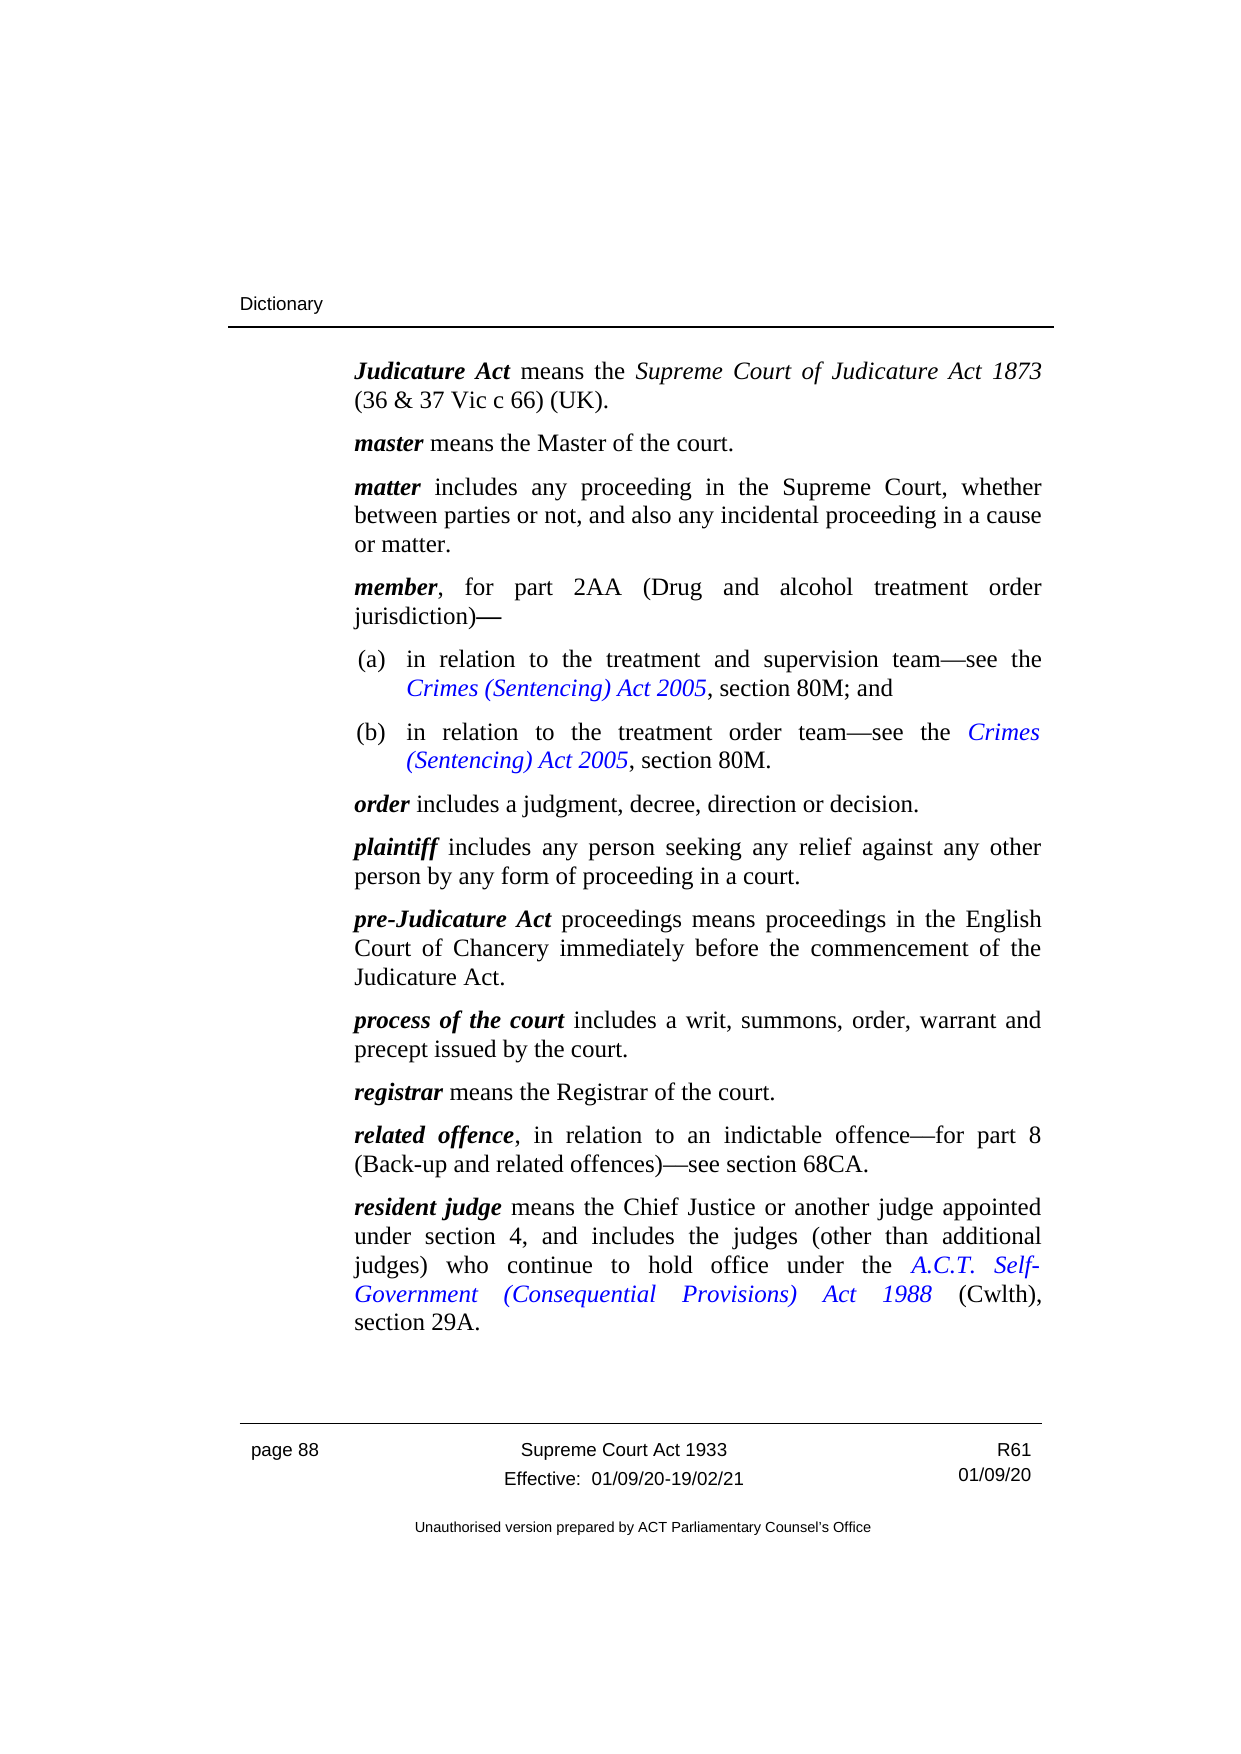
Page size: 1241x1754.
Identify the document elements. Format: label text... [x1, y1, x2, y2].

text registrar means the Registrar of the court. [354, 1077, 1042, 1106]
text matter includes any proceeding in the Supreme Court, whether between parties or not, and also any incidental proceeding in a cause or matter. [354, 472, 1042, 558]
text (a) in relation to the treatment and supervision team—see the Crimes (Sentencing) Act 2005, section 80M; and [239, 644, 1042, 702]
text resident judge means the Chief Justice or another judge appointed under section 4, and includes the judges (other than additional judges) who continue to hold office under the A.C.T. Self-Government (Consequential Provisions) Act 1988 (Cwlth), section 29A. [354, 1192, 1042, 1336]
text order includes a judgment, decree, direction or decision. [354, 789, 1042, 817]
text member, for part 2AA (Drug and alcohol treatment order jurisdiction)— [354, 572, 1042, 630]
text master means the Master of the court. [354, 428, 1042, 457]
text pre-Judicature Act proceedings means proceedings in the English Court of Chancery immediately before the commencement of the Judicature Act. [354, 904, 1042, 990]
text (b) in relation to the treatment order team—see the Crimes (Sentencing) Act 2005, section 80M. [239, 717, 1042, 774]
text process of the court includes a writ, summons, order, warrant and precept issued by the court. [354, 1005, 1042, 1062]
text related offence, in relation to an indictable offence––for part 8 (Back-up and related offences)––see section 68CA. [354, 1120, 1042, 1178]
text plaintiff includes any person seeking any relief against any other person by any form of proceeding in a court. [354, 832, 1042, 889]
text Judicature Act means the Supreme Court of Judicature Act 1873 (36 & 37 Vic c 66) (). [354, 356, 1042, 414]
